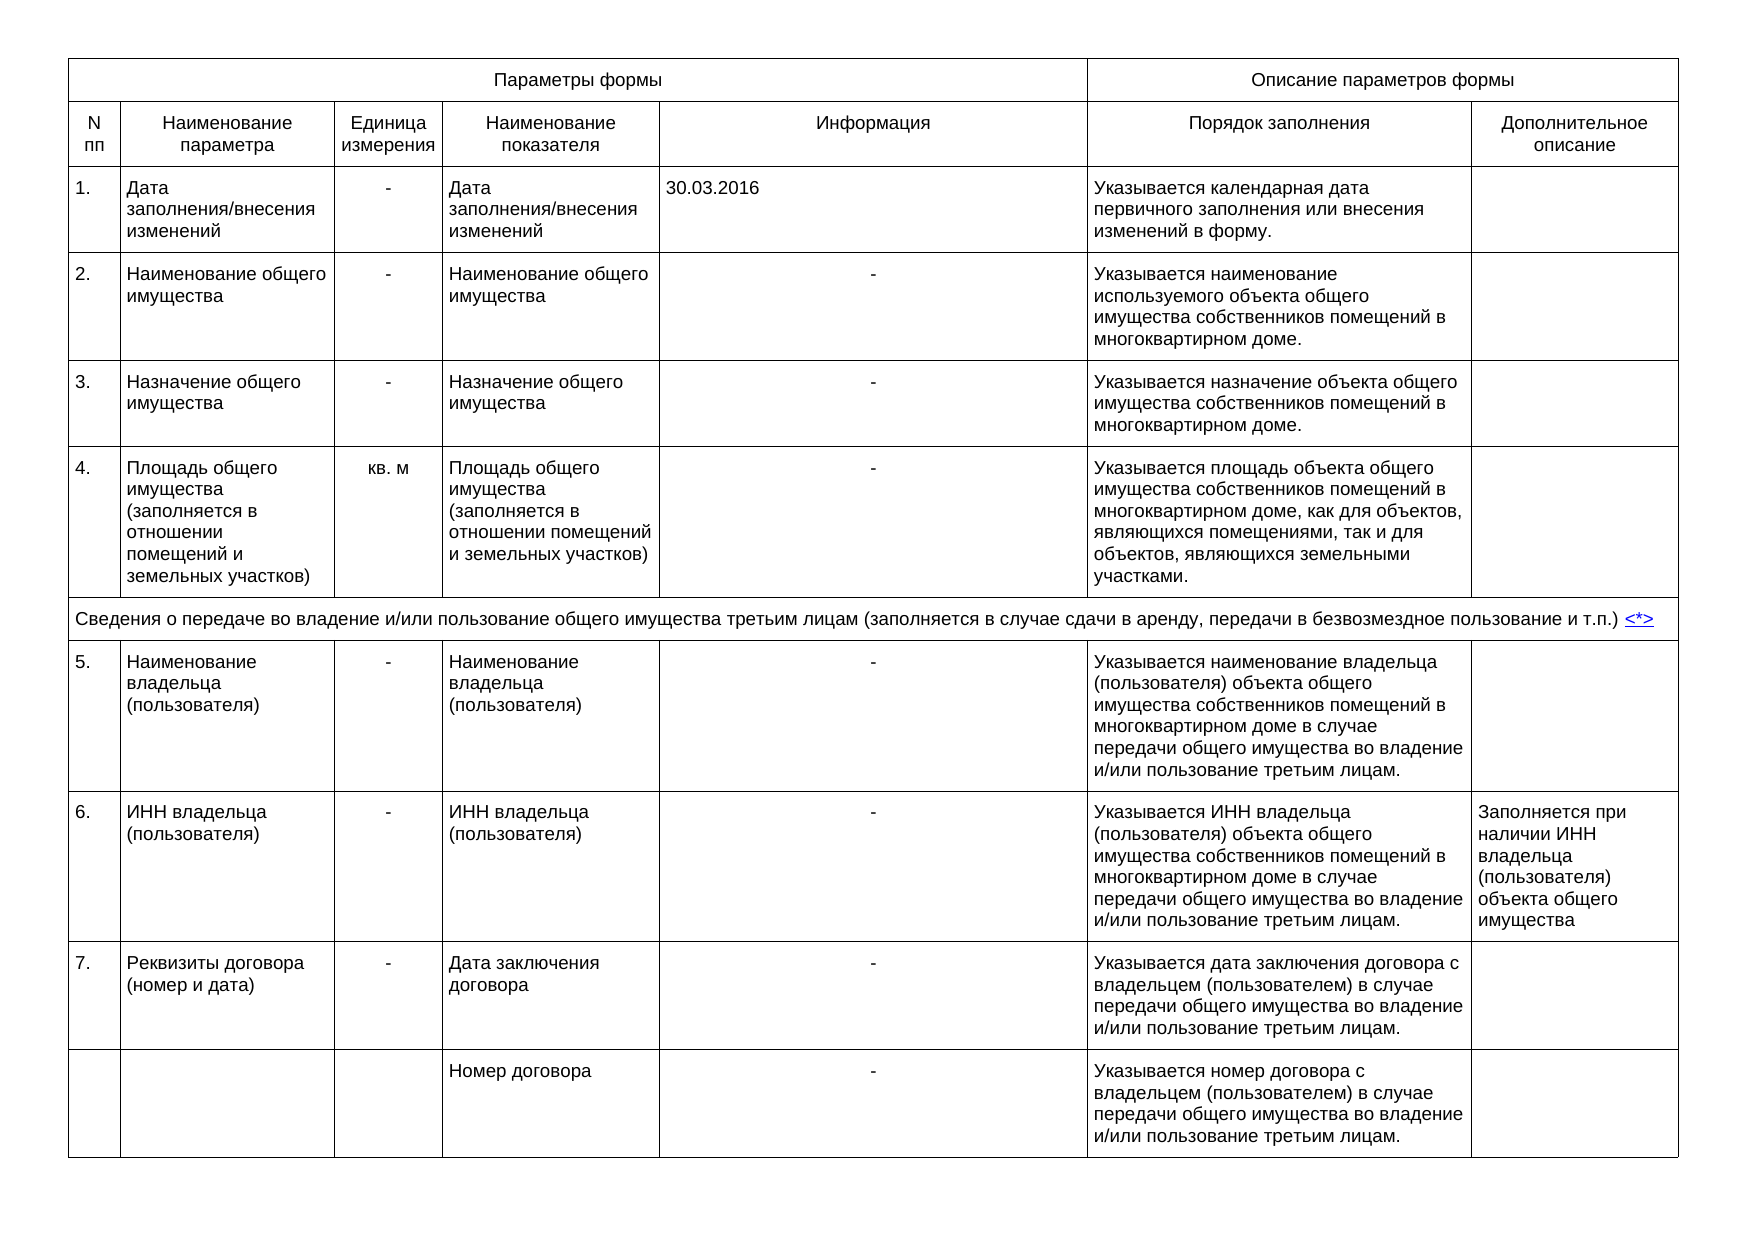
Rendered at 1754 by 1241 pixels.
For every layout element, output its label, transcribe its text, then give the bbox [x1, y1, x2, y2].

table_cell Реквизиты договора (номер и дата) [121, 942, 334, 1049]
table_cell Назначение общего имущества [121, 361, 334, 446]
table_cell 5. [69, 641, 120, 791]
table_cell [1472, 447, 1678, 597]
table_cell - [660, 641, 1087, 791]
table_cell - [335, 792, 442, 941]
table_cell Наименование владельца (пользователя) [443, 641, 659, 791]
table_cell Сведения о передаче во владение и/или пользование общего имущества третьим лицам (заполняется в случае сдачи в аренду, передачи в безвозмездное пользование и т.п.) <*> [69, 598, 1678, 640]
table_cell [1472, 361, 1678, 446]
table_cell - [660, 792, 1087, 941]
table_cell Указывается наименование используемого объекта общего имущества собственников помещений в многоквартирном доме. [1088, 253, 1471, 360]
table_cell - [660, 447, 1087, 597]
table_cell Указывается площадь объекта общего имущества собственников помещений в многоквартирном доме, как для объектов, являющихся помещениями, так и для объектов, являющихся земельными участками. [1088, 447, 1471, 597]
table_cell ИНН владельца (пользователя) [443, 792, 659, 941]
table_cell Дата заполнения/внесения изменений [443, 167, 659, 252]
table_cell ИНН владельца (пользователя) [121, 792, 334, 941]
table_cell N пп [69, 102, 120, 166]
table_cell Наименование параметра [121, 102, 334, 166]
table_cell [121, 1050, 334, 1157]
table_cell Назначение общего имущества [443, 361, 659, 446]
table_cell [1472, 641, 1678, 791]
table_cell Дата заключения договора [443, 942, 659, 1049]
table_cell - [335, 361, 442, 446]
table_cell Указывается наименование владельца (пользователя) объекта общего имущества собственников помещений в многоквартирном доме в случае передачи общего имущества во владение и/или пользование третьим лицам. [1088, 641, 1471, 791]
table_cell Заполняется при наличии ИНН владельца (пользователя) объекта общего имущества [1472, 792, 1678, 941]
table_cell Наименование владельца (пользователя) [121, 641, 334, 791]
table_cell - [660, 1050, 1087, 1157]
table_header Описание параметров формы [1088, 59, 1678, 101]
table_header Параметры формы [69, 59, 1087, 101]
table_cell 4. [69, 447, 120, 597]
table_cell Указывается номер договора с владельцем (пользователем) в случае передачи общего имущества во владение и/или пользование третьим лицам. [1088, 1050, 1471, 1157]
table_cell [335, 1050, 442, 1157]
table_cell [1472, 942, 1678, 1049]
table_cell [1472, 1050, 1678, 1157]
table_cell 7. [69, 942, 120, 1049]
table_cell Указывается дата заключения договора с владельцем (пользователем) в случае передачи общего имущества во владение и/или пользование третьим лицам. [1088, 942, 1471, 1049]
table_cell 3. [69, 361, 120, 446]
table_cell Дополнительное описание [1472, 102, 1678, 166]
table_cell 30.03.2016 [660, 167, 1087, 252]
table_cell - [335, 167, 442, 252]
table_cell Единица измерения [335, 102, 442, 166]
table_cell 1. [69, 167, 120, 252]
table_cell 6. [69, 792, 120, 941]
table_cell Дата заполнения/внесения изменений [121, 167, 334, 252]
table_cell [1472, 167, 1678, 252]
table_cell - [660, 253, 1087, 360]
table_cell - [335, 942, 442, 1049]
table_cell Указывается ИНН владельца (пользователя) объекта общего имущества собственников помещений в многоквартирном доме в случае передачи общего имущества во владение и/или пользование третьим лицам. [1088, 792, 1471, 941]
table_cell - [660, 361, 1087, 446]
table_cell Указывается назначение объекта общего имущества собственников помещений в многоквартирном доме. [1088, 361, 1471, 446]
table_cell Порядок заполнения [1088, 102, 1471, 166]
table_cell кв. м [335, 447, 442, 597]
table_cell 2. [69, 253, 120, 360]
table_cell Информация [660, 102, 1087, 166]
table_cell Наименование общего имущества [121, 253, 334, 360]
table_cell Наименование показателя [443, 102, 659, 166]
table_cell - [660, 942, 1087, 1049]
table_cell [69, 1050, 120, 1157]
table_cell Наименование общего имущества [443, 253, 659, 360]
table_cell Указывается календарная дата первичного заполнения или внесения изменений в форму. [1088, 167, 1471, 252]
table_cell - [335, 253, 442, 360]
table_cell Площадь общего имущества (заполняется в отношении помещений и земельных участков) [443, 447, 659, 597]
table_cell [1472, 253, 1678, 360]
table_cell Площадь общего имущества (заполняется в отношении помещений и земельных участков) [121, 447, 334, 597]
table_cell Номер договора [443, 1050, 659, 1157]
table_cell - [335, 641, 442, 791]
